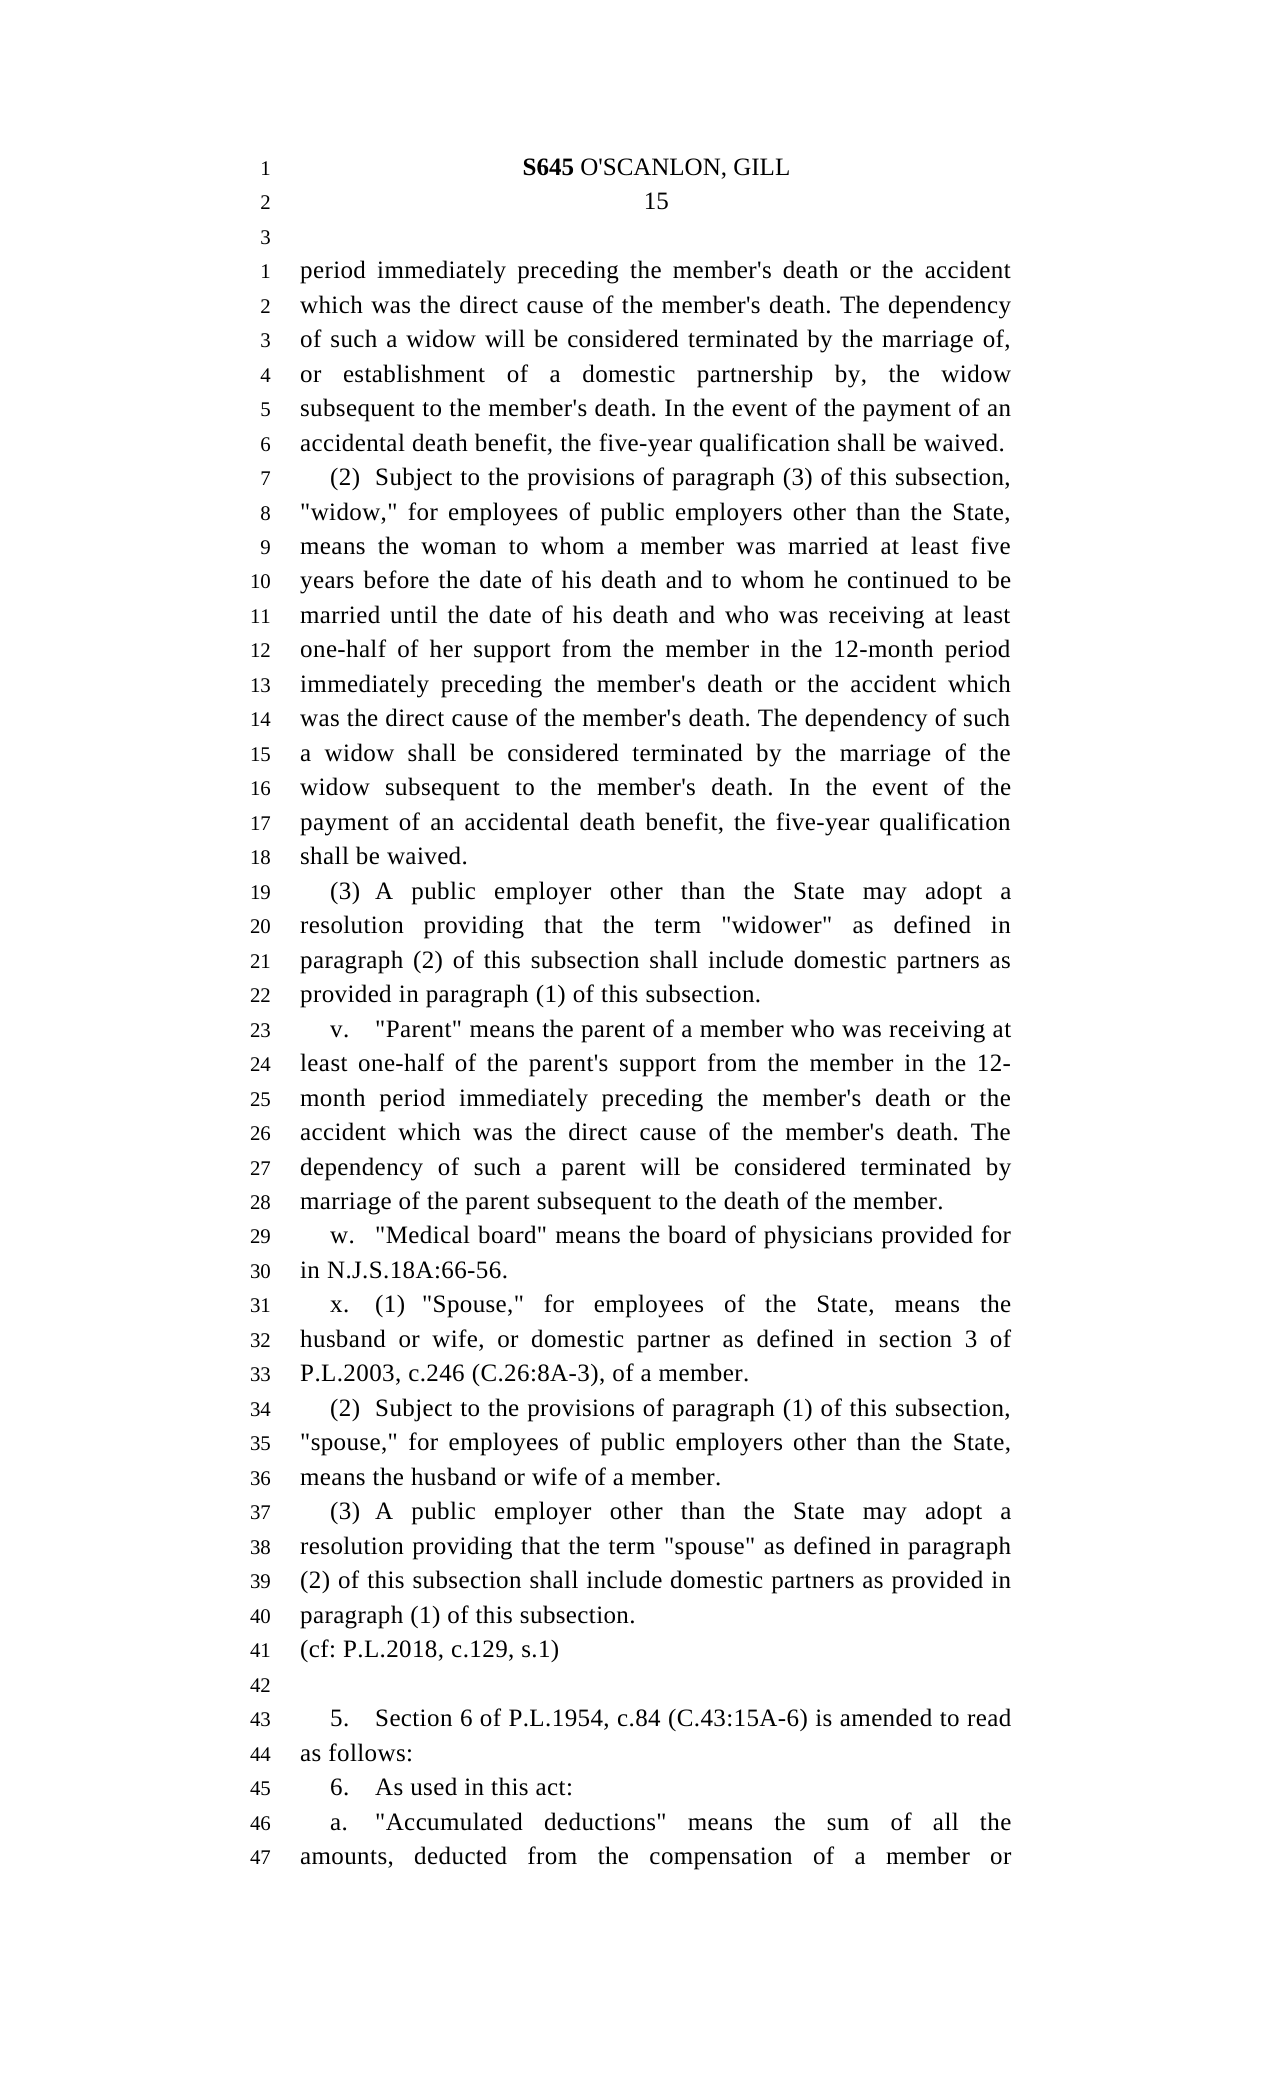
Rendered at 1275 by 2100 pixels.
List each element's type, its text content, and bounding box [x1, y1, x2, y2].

text (2) Subject to the provisions of paragraph (3) of this subsection, "widow," for employees of public employers other than the State, means the woman to whom a member was married at least five years before the date of his death and to whom he continued to be married until the date of his death and who was receiving at least one-half of her support from the member in the 12-month period immediately preceding the member's death or the accident which was the direct cause of the member's death. The dependency of such a widow shall be considered terminated by the marriage of the widow subsequent to the member's death. In the event of the payment of an accidental death benefit, the five-year qualification shall be waived. [300, 462, 1012, 870]
text w. "Medical board" means the board of physicians provided for in N.J.S.18A:66-56. [300, 1221, 1012, 1284]
text x. (1) "Spouse," for employees of the State, means the husband or wife, or domestic partner as defined in section 3 of P.L.2003, c.246 (C.26:8A-3), of a member. [300, 1289, 1012, 1387]
text 6. As used in this act: [300, 1772, 1012, 1801]
text (3) A public employer other than the State may adopt a resolution providing that the term "spouse" as defined in paragraph (2) of this subsection shall include domestic partners as provided in paragraph (1) of this subsection. [300, 1496, 1012, 1629]
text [300, 1807, 1012, 1870]
text 5. Section 6 of P.L.1954, c.84 (C.43:15A-6) is amended to read as follows: [300, 1703, 1012, 1767]
text (3) A public employer other than the State may adopt a resolution providing that the term "widower" as defined in paragraph (2) of this subsection shall include domestic partners as provided in paragraph (1) of this subsection. [300, 876, 1012, 1008]
text (cf: P.L.2018, c.129, s.1) [300, 1634, 1012, 1663]
text v. "Parent" means the parent of a member who was receiving at least one-half of the parent's support from the member in the 12-month period immediately preceding the member's death or the accident which was the direct cause of the member's death. The dependency of such a parent will be considered terminated by marriage of the parent subsequent to the death of the member. [300, 1014, 1012, 1215]
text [300, 255, 1012, 456]
text (2) Subject to the provisions of paragraph (1) of this subsection, "spouse," for employees of public employers other than the State, means the husband or wife of a member. [300, 1393, 1012, 1491]
